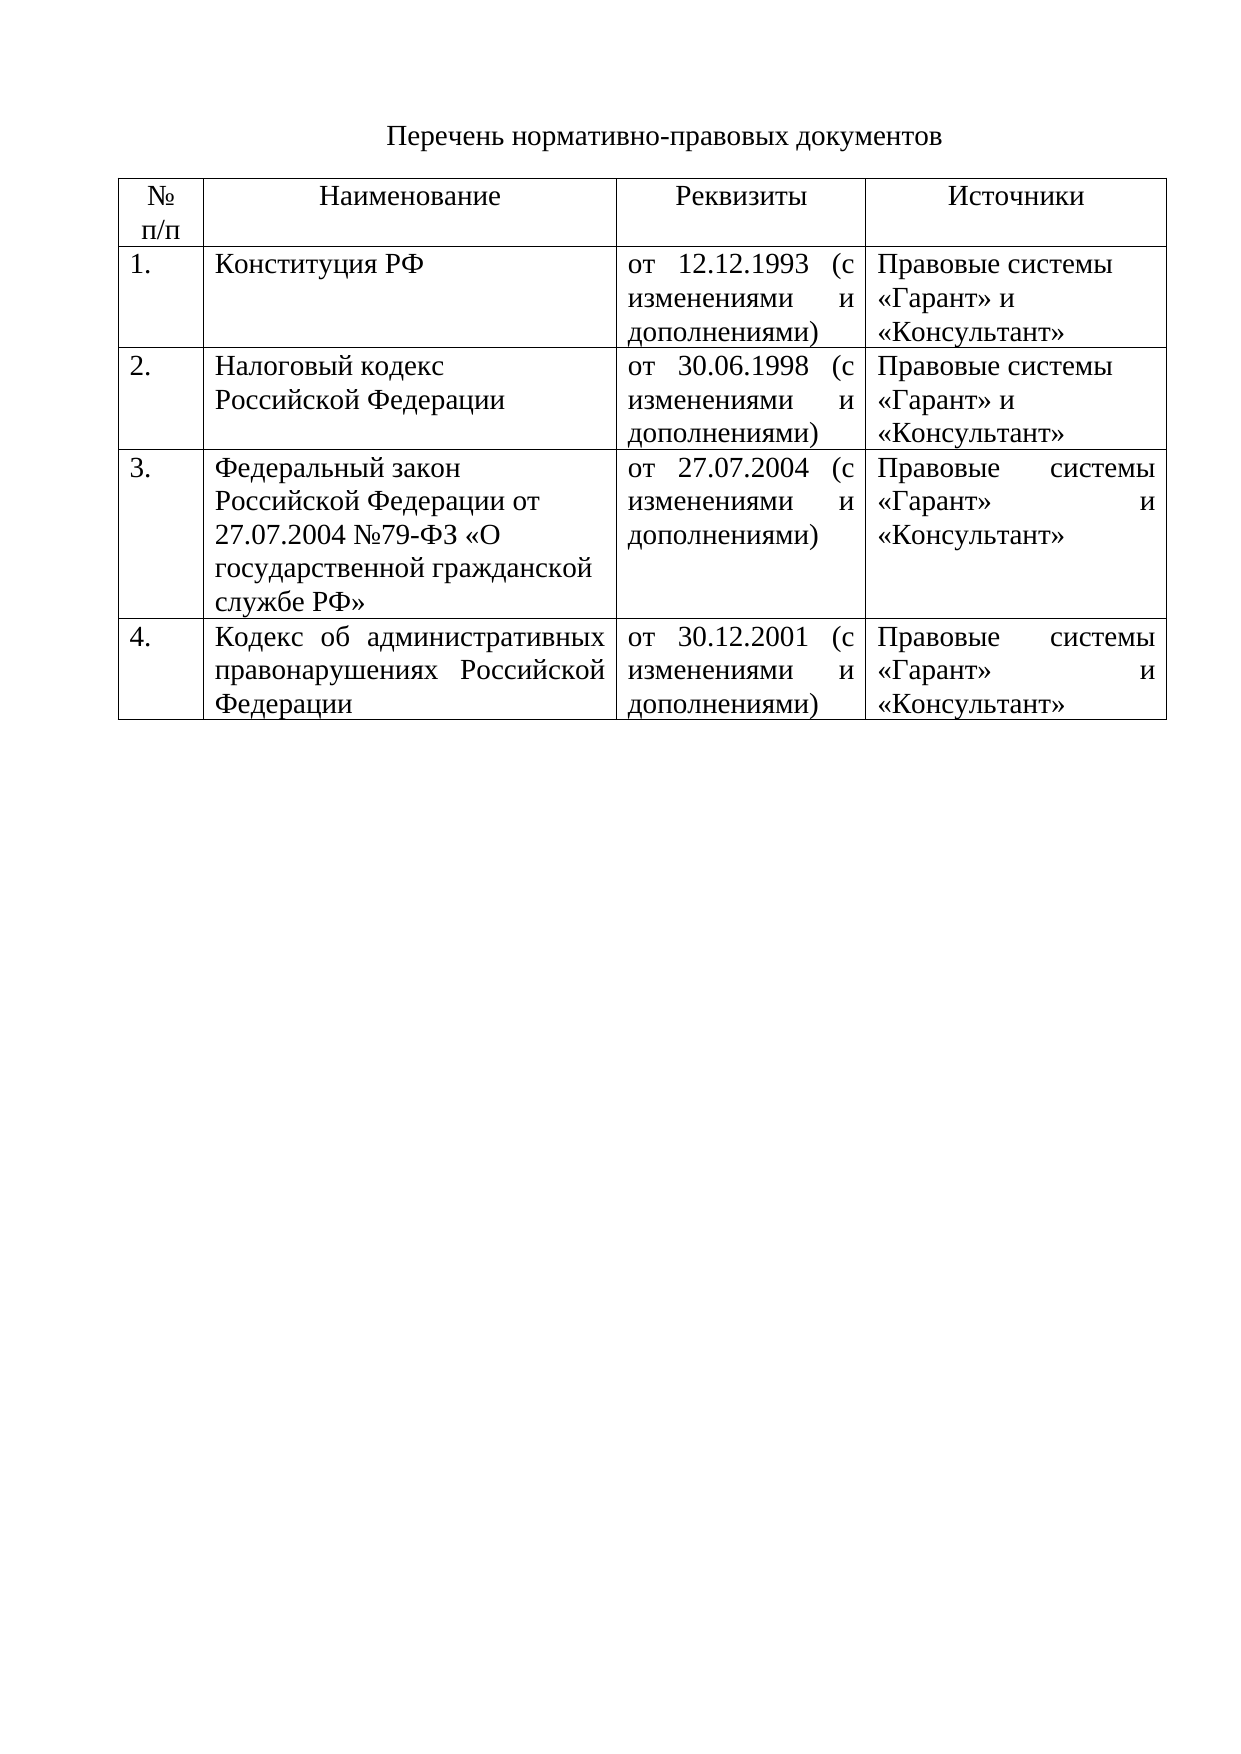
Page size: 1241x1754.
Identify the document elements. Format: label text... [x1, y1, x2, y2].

table_cell от 12.12.1993 (с изменениями и дополнениями) [617, 247, 865, 347]
table_cell от 30.12.2001 (с изменениями и дополнениями) [617, 619, 865, 719]
table_cell Налоговый кодекс Российской Федерации [204, 348, 616, 449]
table_cell Правовые системы «Гарант» и «Консультант» [866, 450, 1166, 618]
table_cell Правовые системы «Гарант» и «Консультант» [866, 247, 1166, 347]
table_cell 2. [119, 348, 203, 449]
table_header Реквизиты [617, 179, 865, 246]
table_cell 4. [119, 619, 203, 719]
table_header Наименование [204, 179, 616, 246]
text Перечень нормативно-правовых документов [177, 118, 1152, 152]
table_cell Федеральный закон Российской Федерации от 27.07.2004 №79-ФЗ «О государственной гражданской службе РФ» [204, 450, 616, 618]
table_cell Кодекс об административных правонарушениях Российской Федерации [204, 619, 616, 719]
table_cell Правовые системы «Гарант» и «Консультант» [866, 348, 1166, 449]
table_header № п/п [119, 179, 203, 246]
table_cell 3. [119, 450, 203, 618]
table_cell 1. [119, 247, 203, 347]
table_cell Правовые системы «Гарант» и «Консультант» [866, 619, 1166, 719]
table_cell Конституция РФ [204, 247, 616, 347]
table_header Источники [866, 179, 1166, 246]
table_cell от 30.06.1998 (с изменениями и дополнениями) [617, 348, 865, 449]
table_cell от 27.07.2004 (с изменениями и дополнениями) [617, 450, 865, 618]
